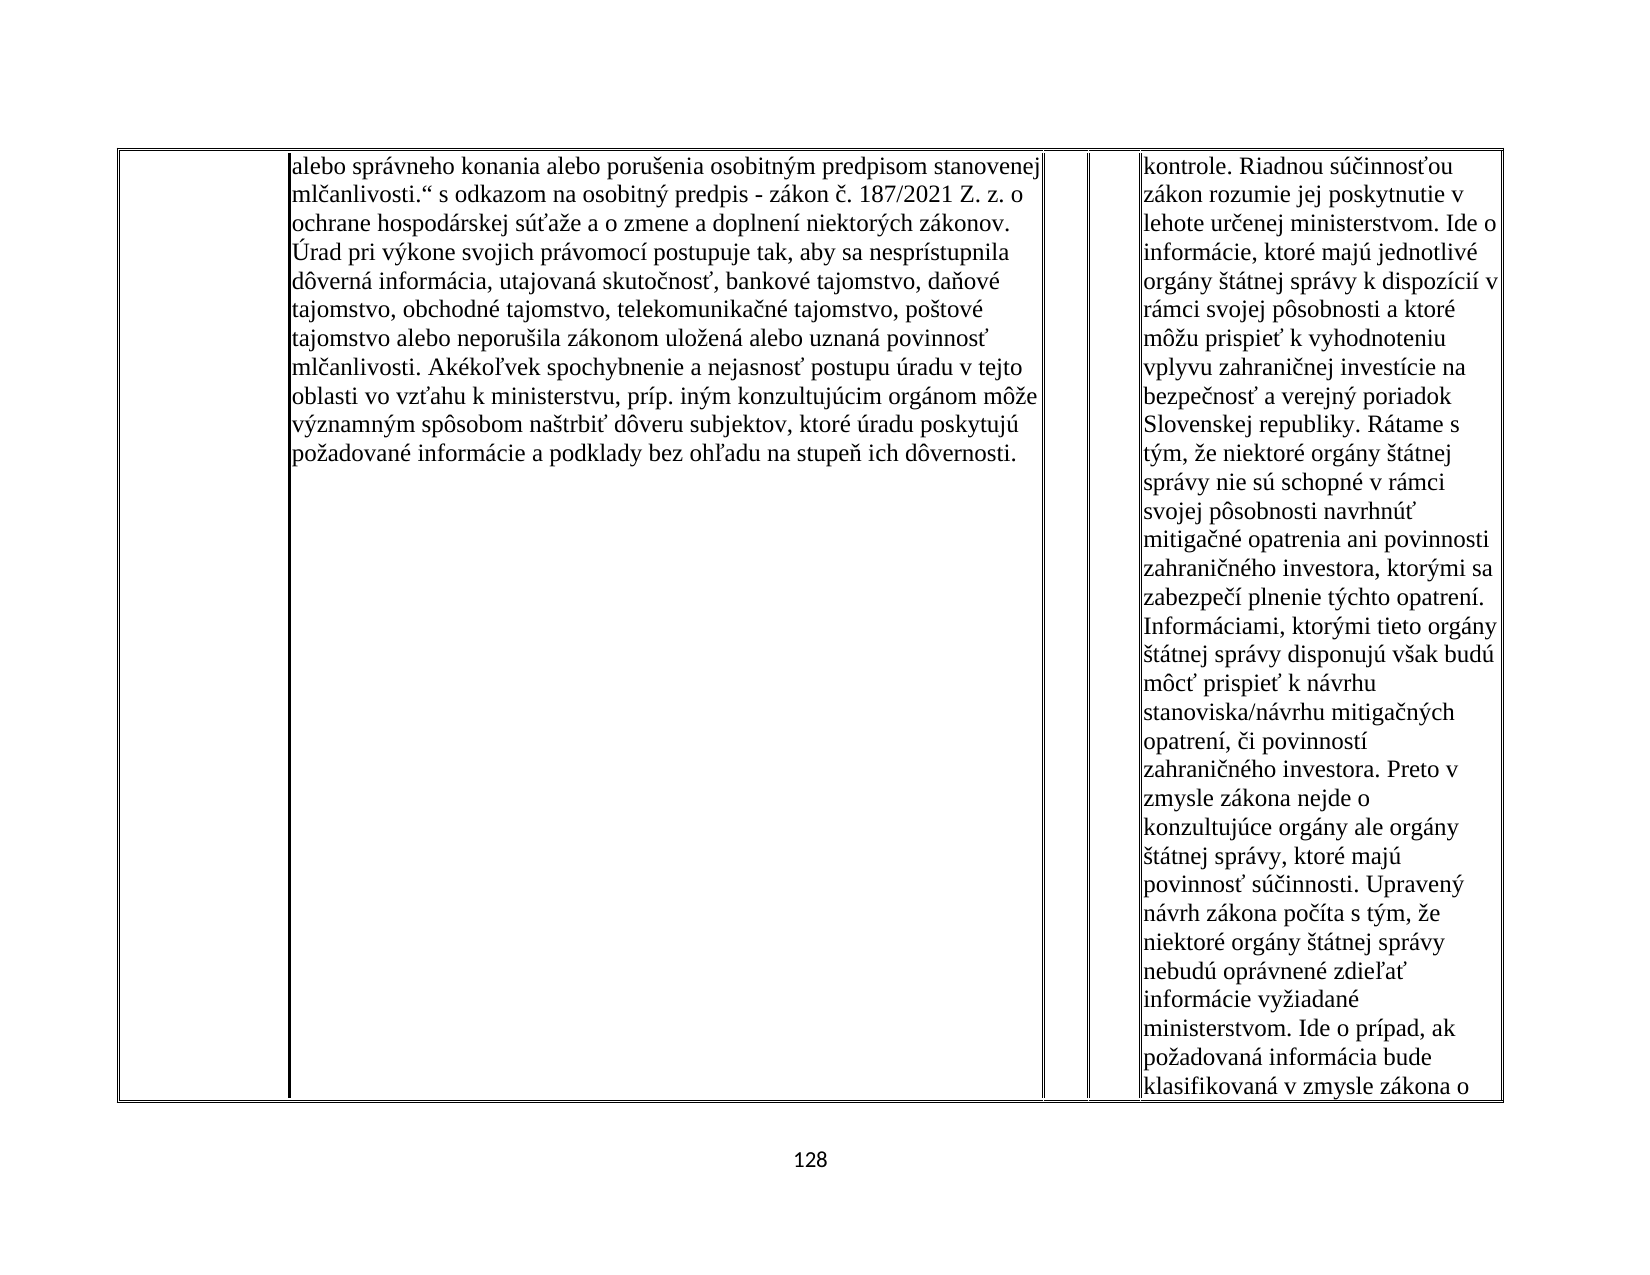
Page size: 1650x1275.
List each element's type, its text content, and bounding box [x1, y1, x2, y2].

table_cell ČA [1089, 151, 1141, 1099]
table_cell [289, 151, 1044, 1099]
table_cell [1141, 151, 1501, 1099]
table_cell Z [1044, 151, 1088, 1099]
table_cell PMÚSR [120, 151, 289, 1099]
